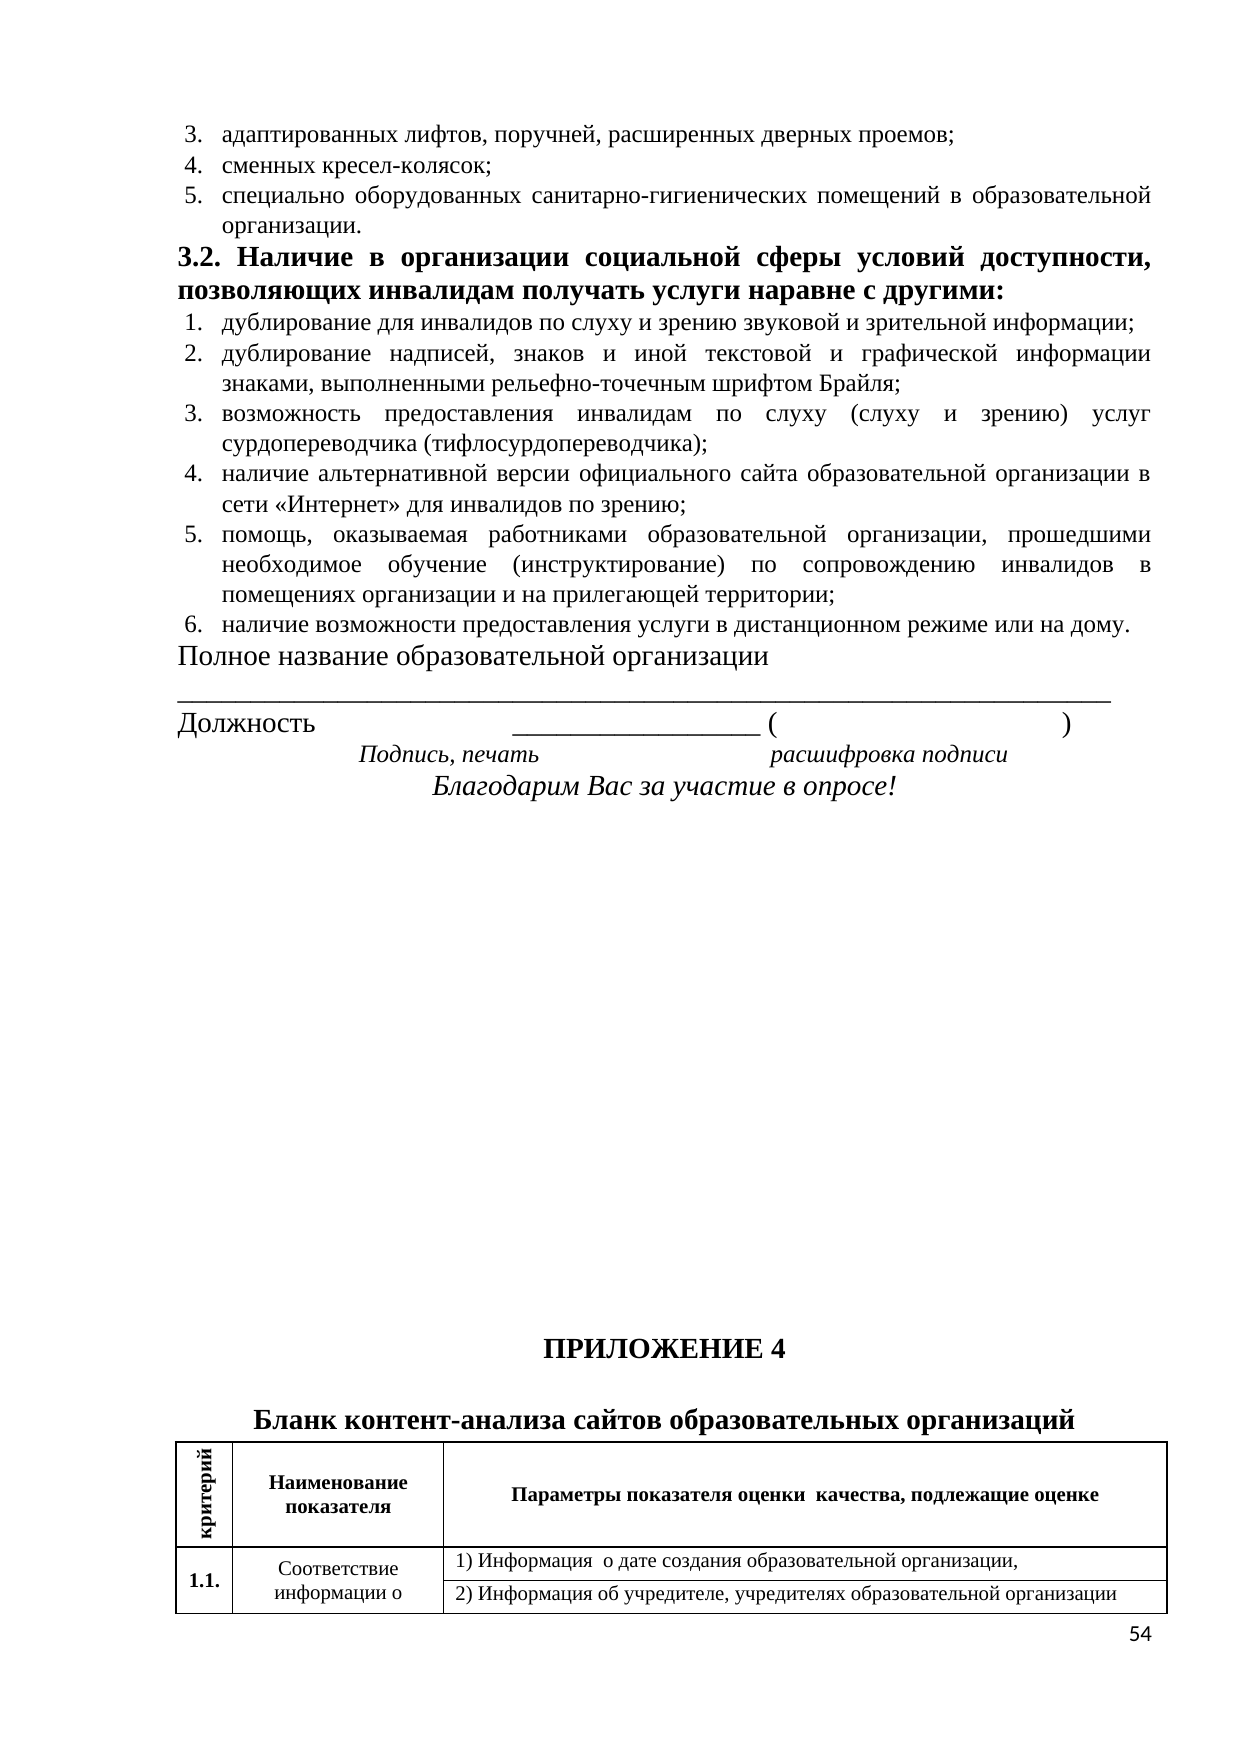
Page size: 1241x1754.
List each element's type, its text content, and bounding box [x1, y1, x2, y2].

list дублирование надписей, знаков и иной текстовой и графической информации знаками, выполненными рельефно-точечным шрифтом Брайля; [184, 336, 1152, 397]
text Благодарим Вас за участие в опросе! [177, 768, 1152, 801]
list помощь, оказываемая работниками образовательной организации, прошедшими необходимое обучение (инструктирование) по сопровождению инвалидов в помещениях организации и на прилегающей территории; [184, 517, 1152, 608]
table_header Параметры показателя оценки качества, подлежащие оценке [444, 1443, 1166, 1546]
list сменных кресел-колясок; [184, 148, 1152, 178]
list специально оборудованных санитарно-гигиенических помещений в образовательной организации. [184, 178, 1152, 239]
table_cell 1) Информация о дате создания образовательной организации, [444, 1548, 1166, 1580]
list дублирование для инвалидов по слуху и зрению звуковой и зрительной информации; [184, 306, 1152, 336]
list наличие альтернативной версии официального сайта образовательной организации в сети «Интернет» для инвалидов по зрению; [184, 457, 1152, 517]
text ________________________________________________________________ [177, 672, 1152, 705]
table_header критерий [177, 1443, 232, 1546]
table_cell 1.1. [177, 1548, 232, 1613]
text Должность _________________ ( ) [177, 705, 1146, 739]
text 3.2. Наличие в организации социальной сферы условий доступности, позволяющих инвалидам получать услуги наравне с другими: [177, 239, 1152, 306]
text Бланк контент-анализа сайтов образовательных организаций [177, 1402, 1152, 1436]
text Полное название образовательной организации [177, 638, 1152, 672]
text Подпись, печать расшифровка подписи [177, 739, 1146, 768]
table_header Наименование показателя [233, 1443, 443, 1546]
list наличие возможности предоставления услуги в дистанционном режиме или на дому. [184, 608, 1152, 638]
list адаптированных лифтов, поручней, расширенных дверных проемов; [184, 118, 1152, 148]
table_cell Соответствие информации о деятельности организации (учреждения), размещенной на общедоступных информационных ресурсах, ее содержанию и порядку (форме) размещения, установленным нормативными правовыми актами [233, 1548, 443, 1613]
subtitle ПРИЛОЖЕНИЕ 4 [177, 1331, 1152, 1365]
list возможность предоставления инвалидам по слуху (слуху и зрению) услуг сурдопереводчика (тифлосурдопереводчика); [184, 397, 1152, 457]
table_cell 2) Информация об учредителе, учредителях образовательной организации [444, 1581, 1166, 1613]
